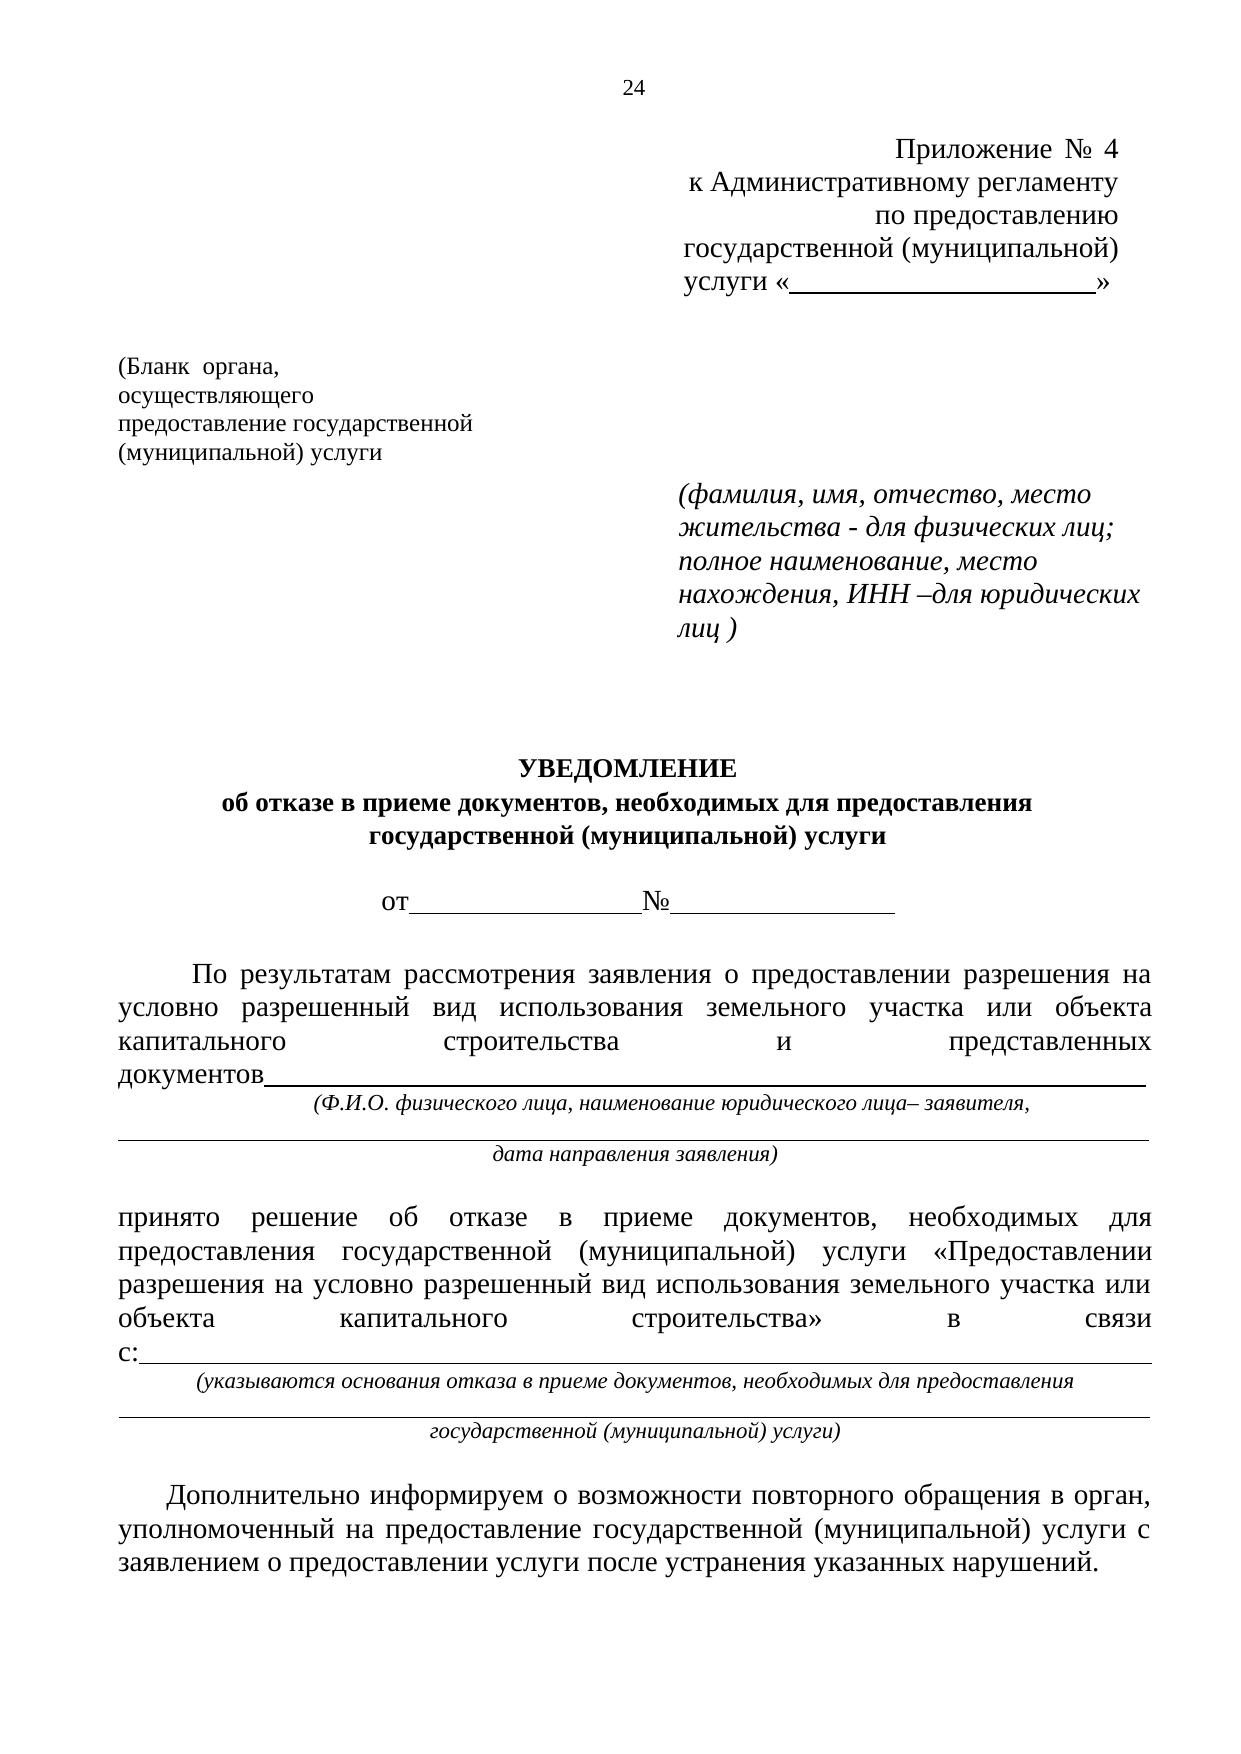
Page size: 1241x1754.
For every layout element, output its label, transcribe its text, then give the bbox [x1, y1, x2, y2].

text об отказе в приеме документов, необходимых для предоставления государственной (муниципальной) услуги [124, 786, 1130, 850]
text (Бланк органа, осуществляющего предоставление государственной (муниципальной) услуги [118, 351, 475, 466]
text дата направления заявления) [124, 1136, 1145, 1166]
text Дополнительно информируем о возможности повторного обращения в орган, уполномоченный на предоставление государственной (муниципальной) услуги с заявлением о предоставлении услуги после устранения указанных нарушений. [118, 1477, 1151, 1578]
text от № [107, 883, 1169, 917]
text по предоставлению государственной (муниципальной) услуги « » [683, 198, 1119, 297]
text Приложение № 4 к Административному регламенту [688, 132, 1119, 198]
text государственной (муниципальной) услуги) [124, 1413, 1146, 1443]
text (фамилия, имя, отчество, место жительства - для физических лиц; полное наименование, место нахождения, ИНН –для юридических лиц ) [678, 476, 1142, 643]
text (указываются основания отказа в приеме документов, необходимых для предоставления [133, 1367, 1137, 1393]
text принято решение об отказе в приеме документов, необходимых для предоставления государственной (муниципальной) услуги «Предоставлении разрешения на условно разрешенный вид использования земельного участка или объекта капитального строительства» в связи с: [118, 1199, 1152, 1367]
text (Ф.И.О. физического лица, наименование юридического лица– заявителя, [313, 1090, 1169, 1116]
text УВЕДОМЛЕНИЕ [119, 752, 1136, 783]
text По результатам рассмотрения заявления о предоставлении разрешения на условно разрешенный вид использования земельного участка или объекта капитального строительства и представленных документов [118, 956, 1152, 1090]
